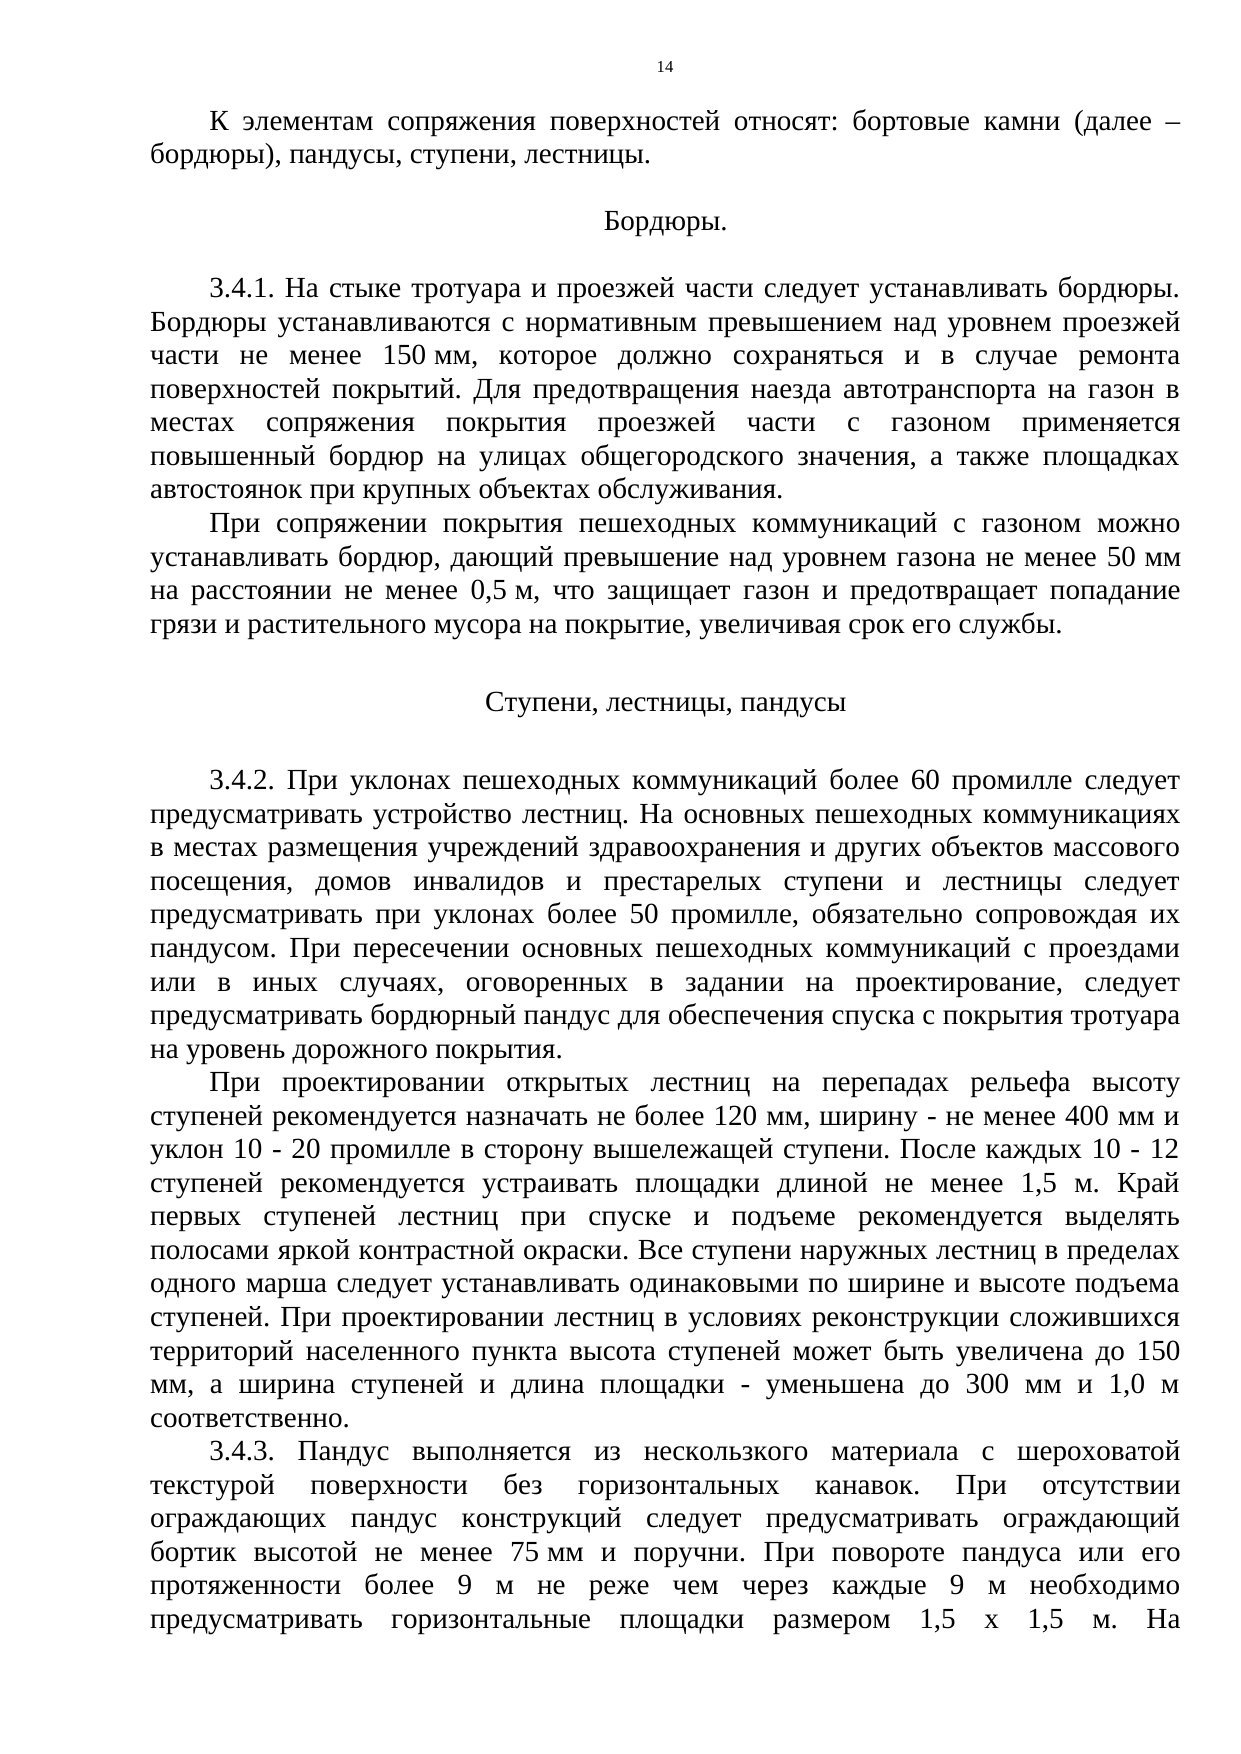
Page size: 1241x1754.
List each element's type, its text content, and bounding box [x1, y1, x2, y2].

text 3.4.1. На стыке тротуара и проезжей части следует устанавливать бордюры. Бордюры устанавливаются с нормативным превышением над уровнем проезжей части не менее 150 мм, которое должно сохраняться и в случае ремонта поверхностей покрытий. Для предотвращения наезда автотранспорта на газон в местах сопряжения покрытия проезжей части с газоном применяется повышенный бордюр на улицах общегородского значения, а также площадках автостоянок при крупных объектах обслуживания. [150, 270, 1181, 505]
text При сопряжении покрытия пешеходных коммуникаций с газоном можно устанавливать бордюр, дающий превышение над уровнем газона не менее 50 мм на расстоянии не менее 0,5 м, что защищает газон и предотвращает попадание грязи и растительного мусора на покрытие, увеличивая срок его службы. [150, 505, 1181, 639]
subtitle Ступени, лестницы, пандусы [150, 684, 1181, 718]
text 3.4.2. При уклонах пешеходных коммуникаций более 60 промилле следует предусматривать устройство лестниц. На основных пешеходных коммуникациях в местах размещения учреждений здравоохранения и других объектов массового посещения, домов инвалидов и престарелых ступени и лестницы следует предусматривать при уклонах более 50 промилле, обязательно сопровождая их пандусом. При пересечении основных пешеходных коммуникаций с проездами или в иных случаях, оговоренных в задании на проектирование, следует предусматривать бордюрный пандус для обеспечения спуска с покрытия тротуара на уровень дорожного покрытия. [150, 762, 1181, 1064]
text К элементам сопряжения поверхностей относят: бортовые камни (далее – бордюры), пандусы, ступени, лестницы. [150, 103, 1181, 170]
text Бордюры. [150, 203, 1181, 237]
text При проектировании открытых лестниц на перепадах рельефа высоту ступеней рекомендуется назначать не более 120 мм, ширину - не менее 400 мм и уклон 10 - 20 промилле в сторону вышележащей ступени. После каждых 10 - 12 ступеней рекомендуется устраивать площадки длиной не менее 1,5 м. Край первых ступеней лестниц при спуске и подъеме рекомендуется выделять полосами яркой контрастной окраски. Все ступени наружных лестниц в пределах одного марша следует устанавливать одинаковыми по ширине и высоте подъема ступеней. При проектировании лестниц в условиях реконструкции сложившихся территорий населенного пункта высота ступеней может быть увеличена до 150 мм, а ширина ступеней и длина площадки - уменьшена до 300 мм и 1,0 м соответственно. [150, 1064, 1181, 1433]
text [150, 1433, 1181, 1634]
